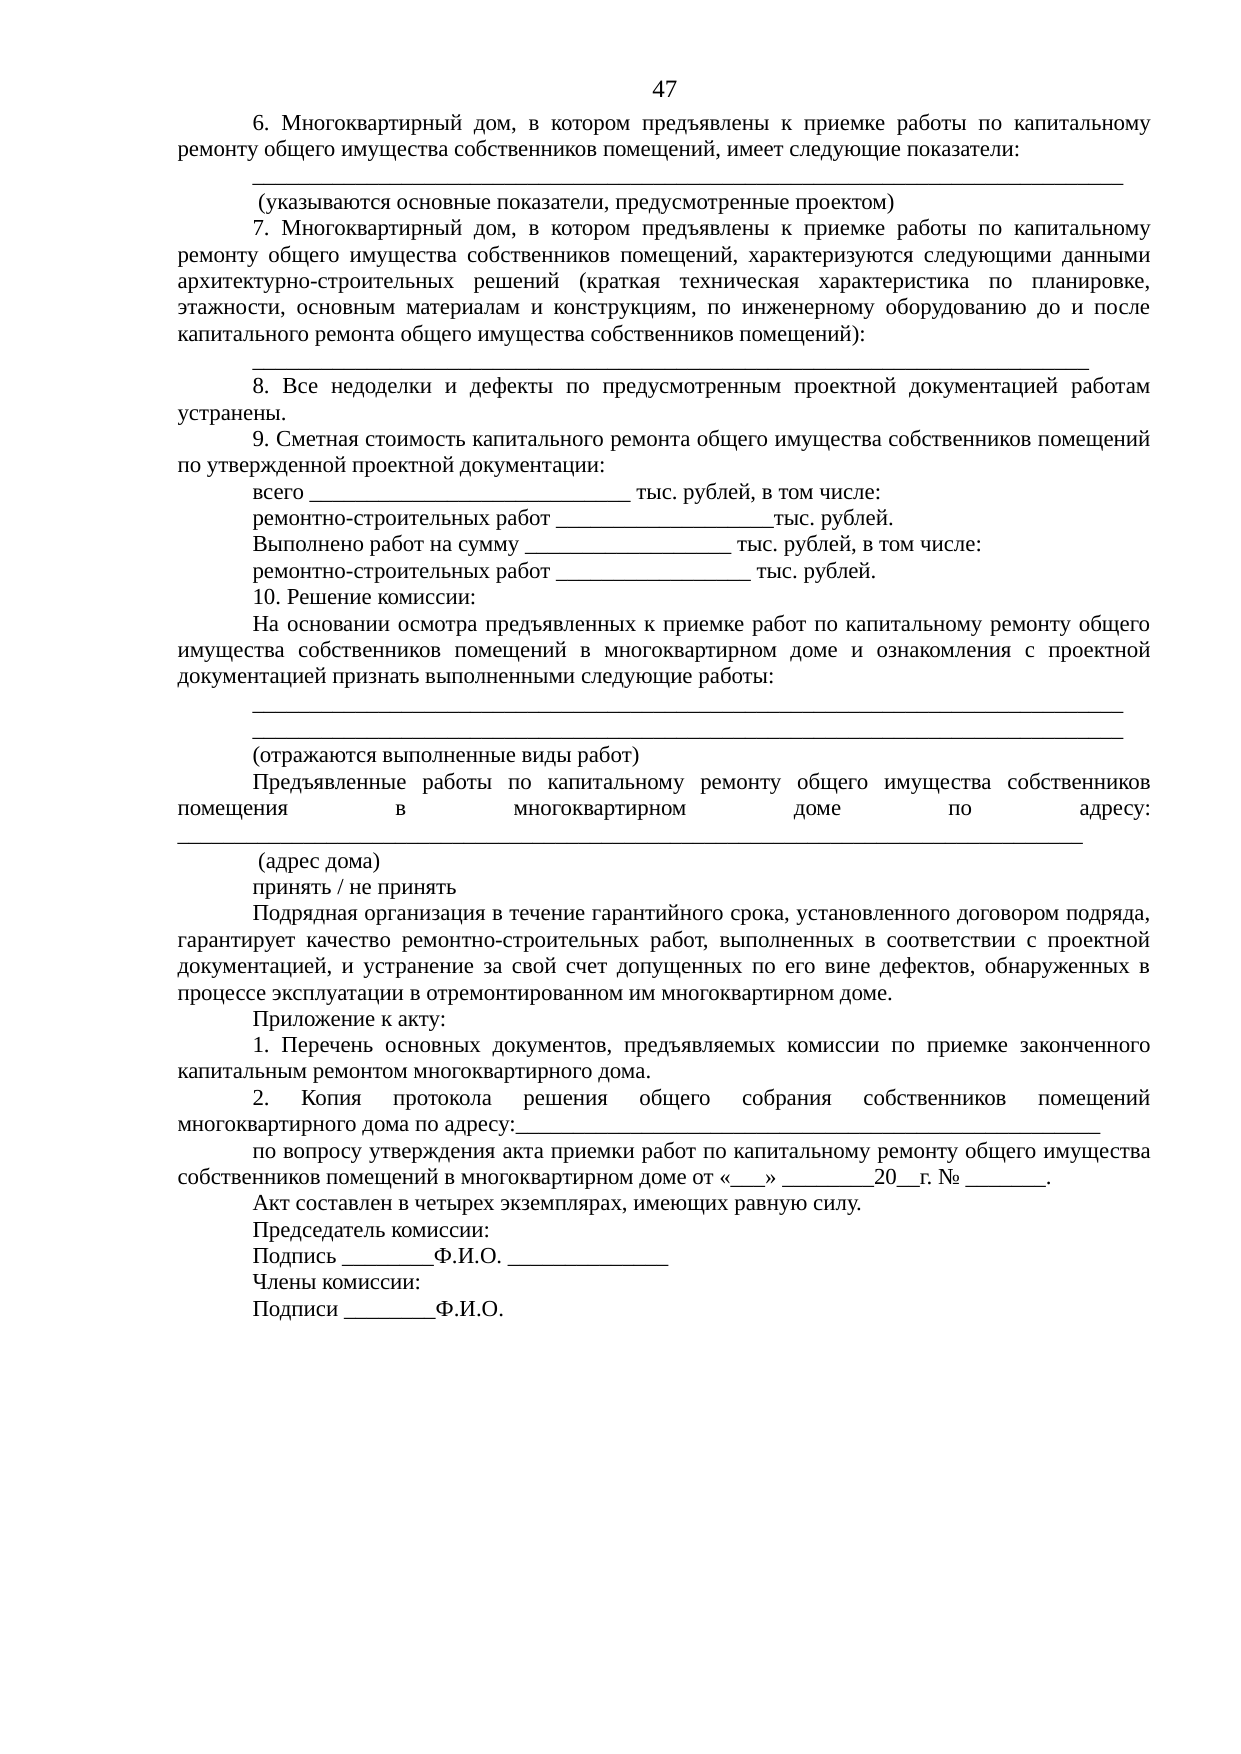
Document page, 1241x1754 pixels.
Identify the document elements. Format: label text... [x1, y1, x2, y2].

text Подрядная организация в течение гарантийного срока, установленного договором подряда, гарантирует качество ремонтно-строительных работ, выполненных в соответствии с проектной документацией, и устранение за свой счет допущенных по его вине дефектов, обнаруженных в процессе эксплуатации в отремонтированном им многоквартирном доме. [177, 899, 1152, 1005]
text 7. Многоквартирный дом, в котором предъявлены к приемке работы по капитальному ремонту общего имущества собственников помещений, характеризуются следующими данными архитектурно-строительных решений (краткая техническая характеристика по планировке, этажности, основным материалам и конструкциям, по инженерному оборудованию до и после капитального ремонта общего имущества собственников помещений): [177, 214, 1152, 346]
text (отражаются выполненные виды работ) [177, 741, 1152, 768]
text Предъявленные работы по капитальному ремонту общего имущества собственников помещения в многоквартирном доме по адресу: _______________________________________________________________________________ [177, 768, 1152, 847]
text ремонтно-строительных работ ___________________тыс. рублей. [177, 504, 1152, 531]
text ____________________________________________________________________________ [177, 162, 1152, 188]
text Подпись ________Ф.И.О. ______________ [177, 1242, 1152, 1268]
text (адрес дома) [177, 847, 1152, 873]
text 8. Все недоделки и дефекты по предусмотренным проектной документацией работам устранены. [177, 372, 1152, 425]
text ____________________________________________________________________________ [177, 689, 1152, 715]
text Члены комиссии: [177, 1268, 1152, 1295]
text Председатель комиссии: [177, 1216, 1152, 1242]
text Акт составлен в четырех экземплярах, имеющих равную силу. [177, 1189, 1152, 1216]
text по вопросу утверждения акта приемки работ по капитальному ремонту общего имущества собственников помещений в многоквартирном доме от «___» ________20__г. № _______. [177, 1137, 1152, 1189]
text 9. Сметная стоимость капитального ремонта общего имущества собственников помещений по утвержденной проектной документации: [177, 425, 1152, 478]
text 10. Решение комиссии: [177, 583, 1152, 609]
text всего ____________________________ тыс. рублей, в том числе: [177, 478, 1152, 504]
text На основании осмотра предъявленных к приемке работ по капитальному ремонту общего имущества собственников помещений в многоквартирном доме и ознакомления с проектной документацией признать выполненными следующие работы: [177, 609, 1152, 689]
text 6. Многоквартирный дом, в котором предъявлены к приемке работы по капитальному ремонту общего имущества собственников помещений, имеет следующие показатели: [177, 109, 1152, 162]
text 1. Перечень основных документов, предъявляемых комиссии по приемке законченного капитальным ремонтом многоквартирного дома. [177, 1031, 1152, 1084]
text _________________________________________________________________________ [177, 346, 1152, 372]
text Выполнено работ на сумму __________________ тыс. рублей, в том числе: [177, 531, 1152, 557]
text ремонтно-строительных работ _________________ тыс. рублей. [177, 557, 1152, 583]
text принять / не принять [177, 873, 1152, 899]
text 2. Копия протокола решения общего собрания собственников помещений многоквартирного дома по адресу:___________________________________________________ [177, 1084, 1152, 1137]
text Подписи ________Ф.И.О. [177, 1295, 1152, 1321]
text Приложение к акту: [177, 1005, 1152, 1031]
text ____________________________________________________________________________ [177, 715, 1152, 741]
text (указываются основные показатели, предусмотренные проектом) [177, 188, 1152, 214]
